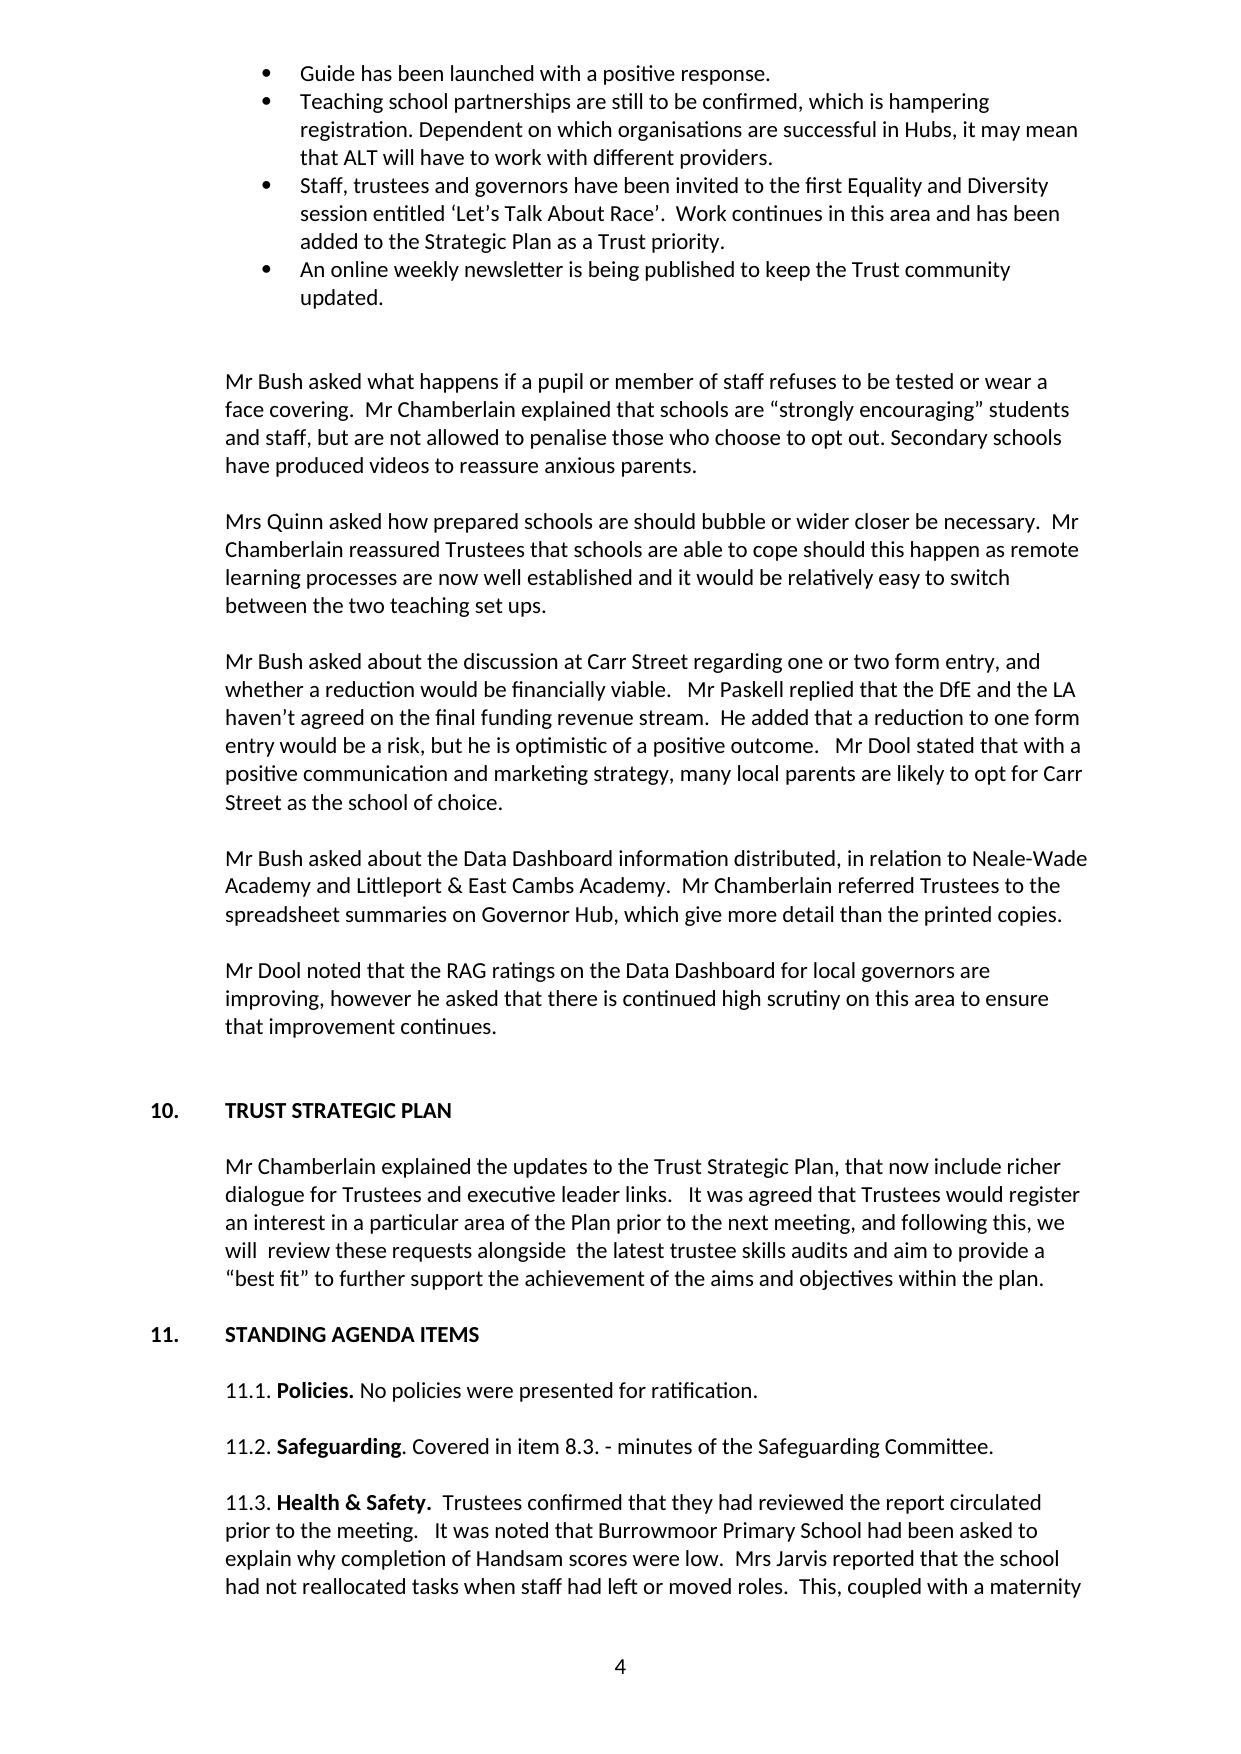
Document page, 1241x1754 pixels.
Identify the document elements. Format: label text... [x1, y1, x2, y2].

text Mr Dool noted that the RAG ratings on the Data Dashboard for local governors are improving, however he asked that there is continued high scrutiny on this area to ensure that improvement continues. [225, 956, 1090, 1040]
list Guide has been launched with a positive response. [262, 59, 1090, 87]
list Teaching school partnerships are still to be confirmed, which is hampering registration. Dependent on which organisations are successful in Hubs, it may mean that ALT will have to work with different providers. [262, 87, 1090, 171]
text 10. TRUST STRATEGIC PLAN [150, 1096, 1090, 1124]
text Mrs Quinn asked how prepared schools are should bubble or wider closer be necessary. Mr Chamberlain reassured Trustees that schools are able to cope should this happen as remote learning processes are now well established and it would be relatively easy to switch between the two teaching set ups. [225, 507, 1090, 619]
text Mr Bush asked about the discussion at Carr Street regarding one or two form entry, and whether a reduction would be financially viable. Mr Paskell replied that the DfE and the LA haven’t agreed on the final funding revenue stream. He added that a reduction to one form entry would be a risk, but he is optimistic of a positive outcome. Mr Dool stated that with a positive communication and marketing strategy, many local parents are likely to opt for Carr Street as the school of choice. [225, 647, 1090, 816]
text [225, 1488, 1090, 1600]
text 11. STANDING AGENDA ITEMS [150, 1320, 1090, 1348]
text Mr Bush asked what happens if a pupil or member of staff refuses to be tested or wear a face covering. Mr Chamberlain explained that schools are “strongly encouraging” students and staff, but are not allowed to penalise those who choose to opt out. Secondary schools have produced videos to reassure anxious parents. [225, 367, 1090, 479]
text 11.2. Safeguarding. Covered in item 8.3. - minutes of the Safeguarding Committee. [225, 1432, 1090, 1460]
list An online weekly newsletter is being published to keep the Trust community updated. [262, 255, 1090, 311]
text Mr Bush asked about the Data Dashboard information distributed, in relation to Neale-Wade Academy and Littleport & East Cambs Academy. Mr Chamberlain referred Trustees to the spreadsheet summaries on Governor Hub, which give more detail than the printed copies. [225, 844, 1090, 928]
list Staff, trustees and governors have been invited to the first Equality and Diversity session entitled ‘Let’s Talk About Race’. Work continues in this area and has been added to the Strategic Plan as a Trust priority. [262, 171, 1090, 255]
text 11.1. Policies. No policies were presented for ratification. [150, 1376, 1090, 1404]
text Mr Chamberlain explained the updates to the Trust Strategic Plan, that now include richer dialogue for Trustees and executive leader links. It was agreed that Trustees would register an interest in a particular area of the Plan prior to the next meeting, and following this, we will review these requests alongside the latest trustee skills audits and aim to provide a “best fit” to further support the achievement of the aims and objectives within the plan. [225, 1152, 1090, 1292]
